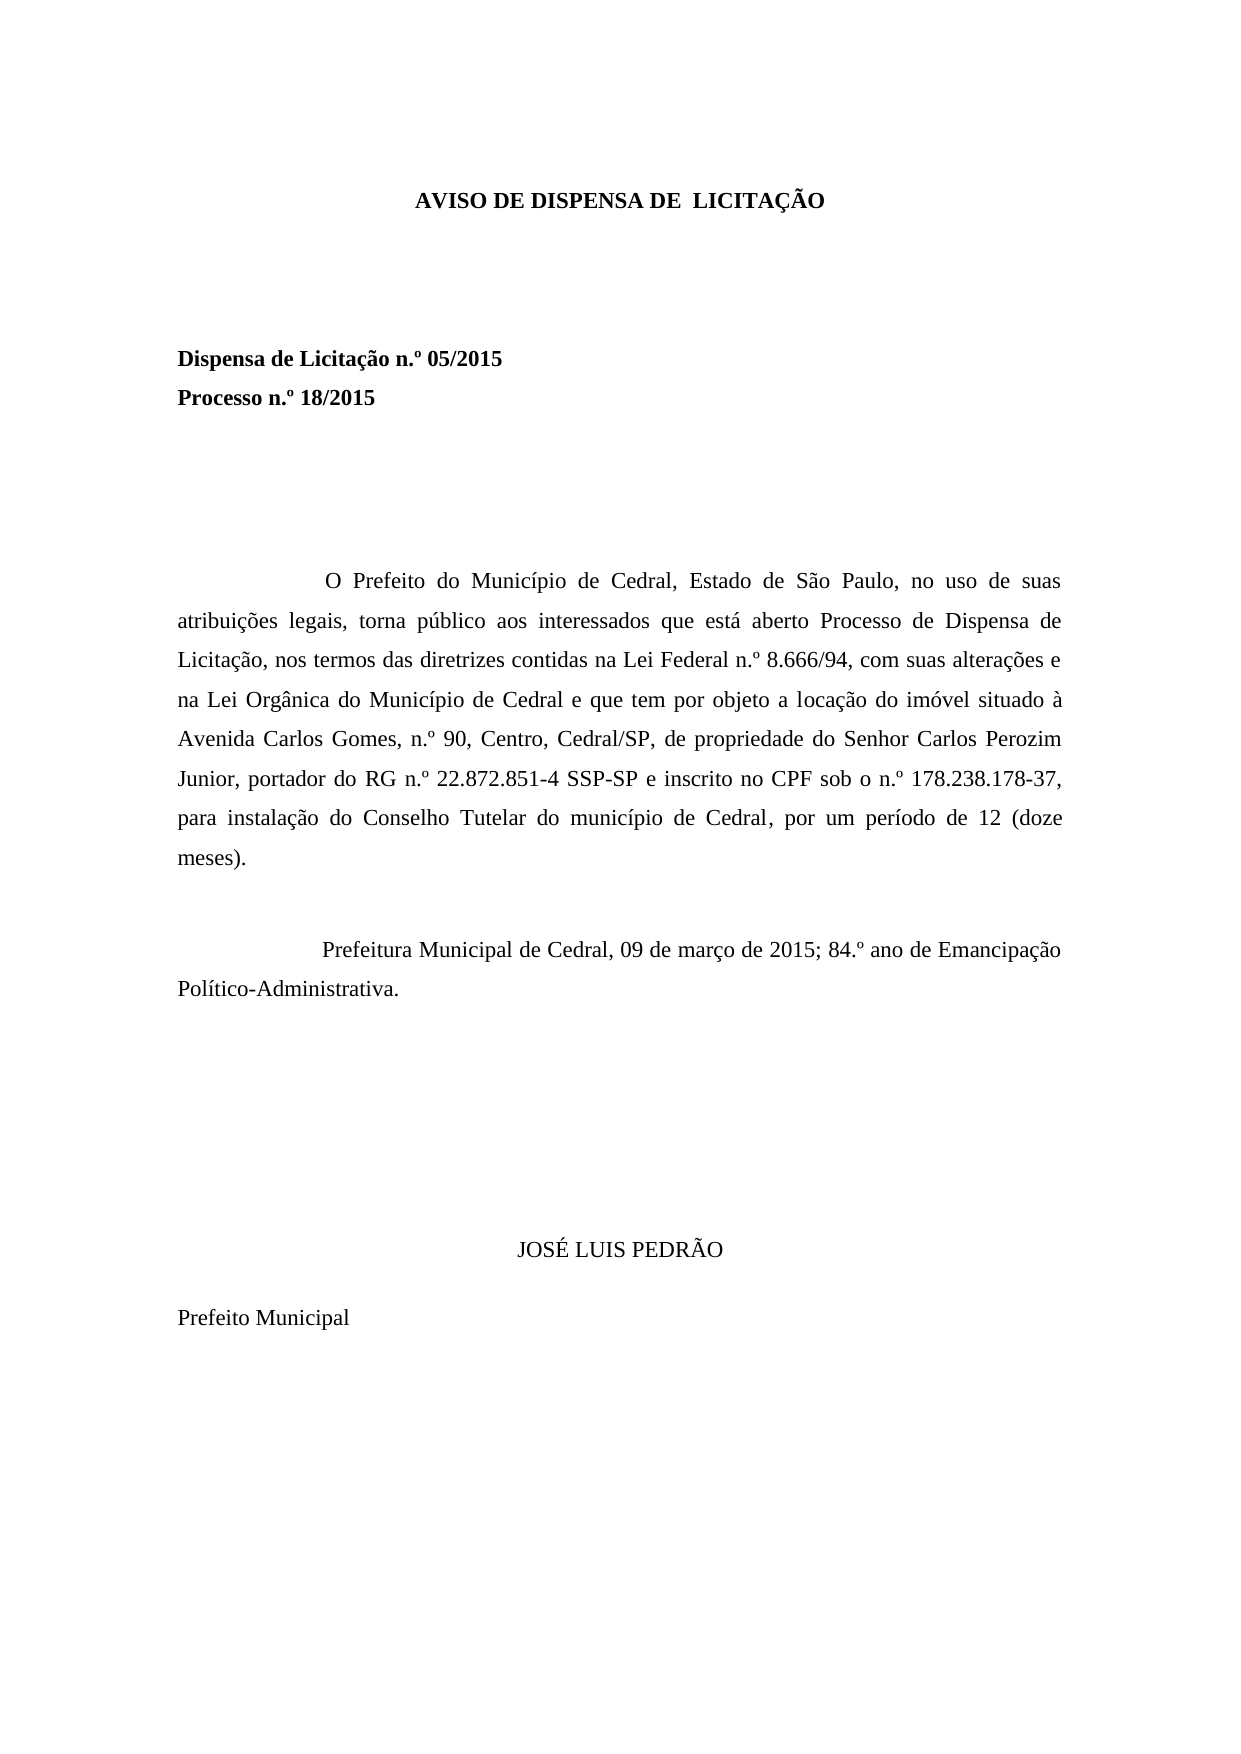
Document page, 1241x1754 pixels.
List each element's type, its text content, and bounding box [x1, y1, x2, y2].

text O Prefeito do Município de Cedral, Estado de São Paulo, no uso de suas atribuições legais, torna público aos interessados que está aberto Processo de Dispensa de Licitação, nos termos das diretrizes contidas na Lei Federal n.º 8.666/94, com suas alterações e na Lei Orgânica do Município de Cedral e que tem por objeto a locação do imóvel situado à Avenida Carlos Gomes, n.º 90, Centro, Cedral/SP, de propriedade do Senhor Carlos Perozim Junior, portador do RG n.º 22.872.851-4 SSP-SP e inscrito no CPF sob o n.º 178.238.178-37, para instalação do Conselho Tutelar do município de Cedral, por um período de 12 (doze meses). [177, 567, 1063, 870]
text JOSÉ LUIS PEDRÃO [177, 1236, 1063, 1262]
text Prefeitura Municipal de Cedral, 09 de março de 2015; 84.º ano de Emancipação Político-Administrativa. [177, 936, 1063, 1002]
text Dispensa de Licitação n.º 05/2015 [177, 345, 1063, 371]
text AVISO DE DISPENSA DE LICITAÇÃO [177, 187, 1063, 213]
text Prefeito Municipal [177, 1304, 1063, 1331]
text Processo n.º 18/2015 [177, 384, 1063, 411]
